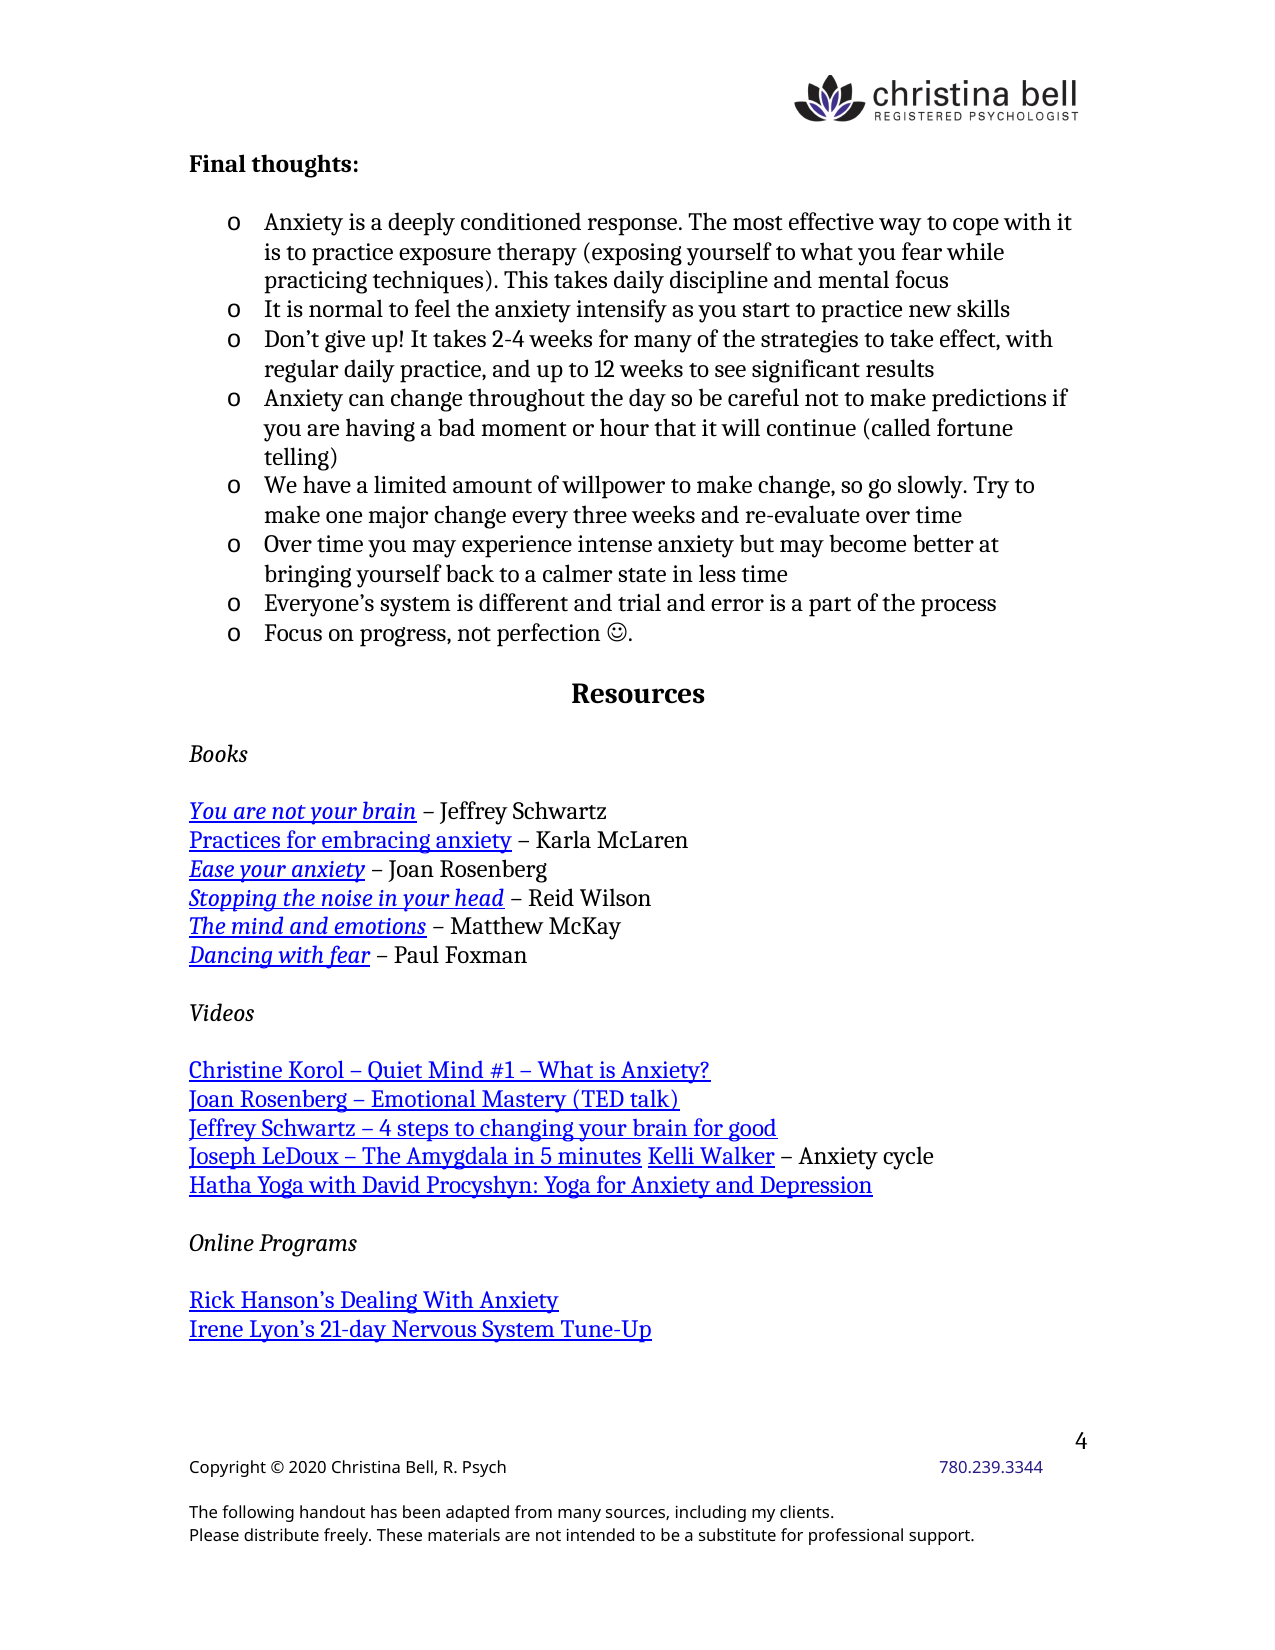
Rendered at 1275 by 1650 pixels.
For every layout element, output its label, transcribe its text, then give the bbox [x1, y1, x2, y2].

text The mind and emotions – Matthew McKay [189, 912, 1087, 941]
list Over time you may experience intense anxiety but may become better at bringing yourself back to a calmer state in less time [226, 530, 1087, 589]
text Jeffrey Schwartz – 4 steps to changing your brain for good [189, 1113, 1087, 1142]
text Resources [189, 677, 1087, 711]
text Practices for embracing anxiety – Karla McLaren [189, 826, 1087, 855]
list We have a limited amount of willpower to make change, so go slowly. Try to make one major change every three weeks and re-evaluate over time [226, 471, 1087, 530]
text Online Programs [189, 1228, 1087, 1257]
text Rick Hanson’s Dealing With Anxiety [189, 1286, 1087, 1315]
text Hatha Yoga with David Procyshyn: Yoga for Anxiety and Depression [189, 1171, 1087, 1200]
text Irene Lyon’s 21-day Nervous System Tune-Up [189, 1315, 1087, 1343]
text Joan Rosenberg – Emotional Mastery (TED talk) [189, 1085, 1087, 1113]
list Focus on progress, not perfection . [226, 619, 1087, 649]
text Dancing with fear – Paul Foxman [189, 941, 1087, 970]
text Joseph LeDoux – The Amygdala in 5 minutes Kelli Walker – Anxiety cycle [189, 1142, 1087, 1171]
picture [794, 75, 1081, 123]
list Anxiety is a deeply conditioned response. The most effective way to cope with it is to practice exposure therapy (exposing yourself to what you fear while practicing techniques). This takes daily discipline and mental focus [226, 207, 1087, 295]
list Don’t give up! It takes 2-4 weeks for many of the strategies to take effect, with regular daily practice, and up to 12 weeks to see significant results [226, 325, 1087, 384]
list Anxiety can change throughout the day so be careful not to make predictions if you are having a bad moment or hour that it will continue (called fortune telling) [226, 384, 1087, 471]
text You are not your brain – Jeffrey Schwartz [189, 797, 1087, 826]
text Ease your anxiety – Joan Rosenberg [189, 855, 1087, 883]
text Final thoughts: [189, 150, 1087, 179]
list Everyone’s system is different and trial and error is a part of the process [226, 589, 1087, 619]
list It is normal to feel the anxiety intensify as you start to practice new skills [226, 295, 1087, 325]
text Christine Korol – Quiet Mind #1 – What is Anxiety? [189, 1056, 1087, 1085]
text Books [189, 740, 1087, 768]
text Videos [189, 998, 1087, 1027]
text Stopping the noise in your head – Reid Wilson [189, 883, 1087, 912]
